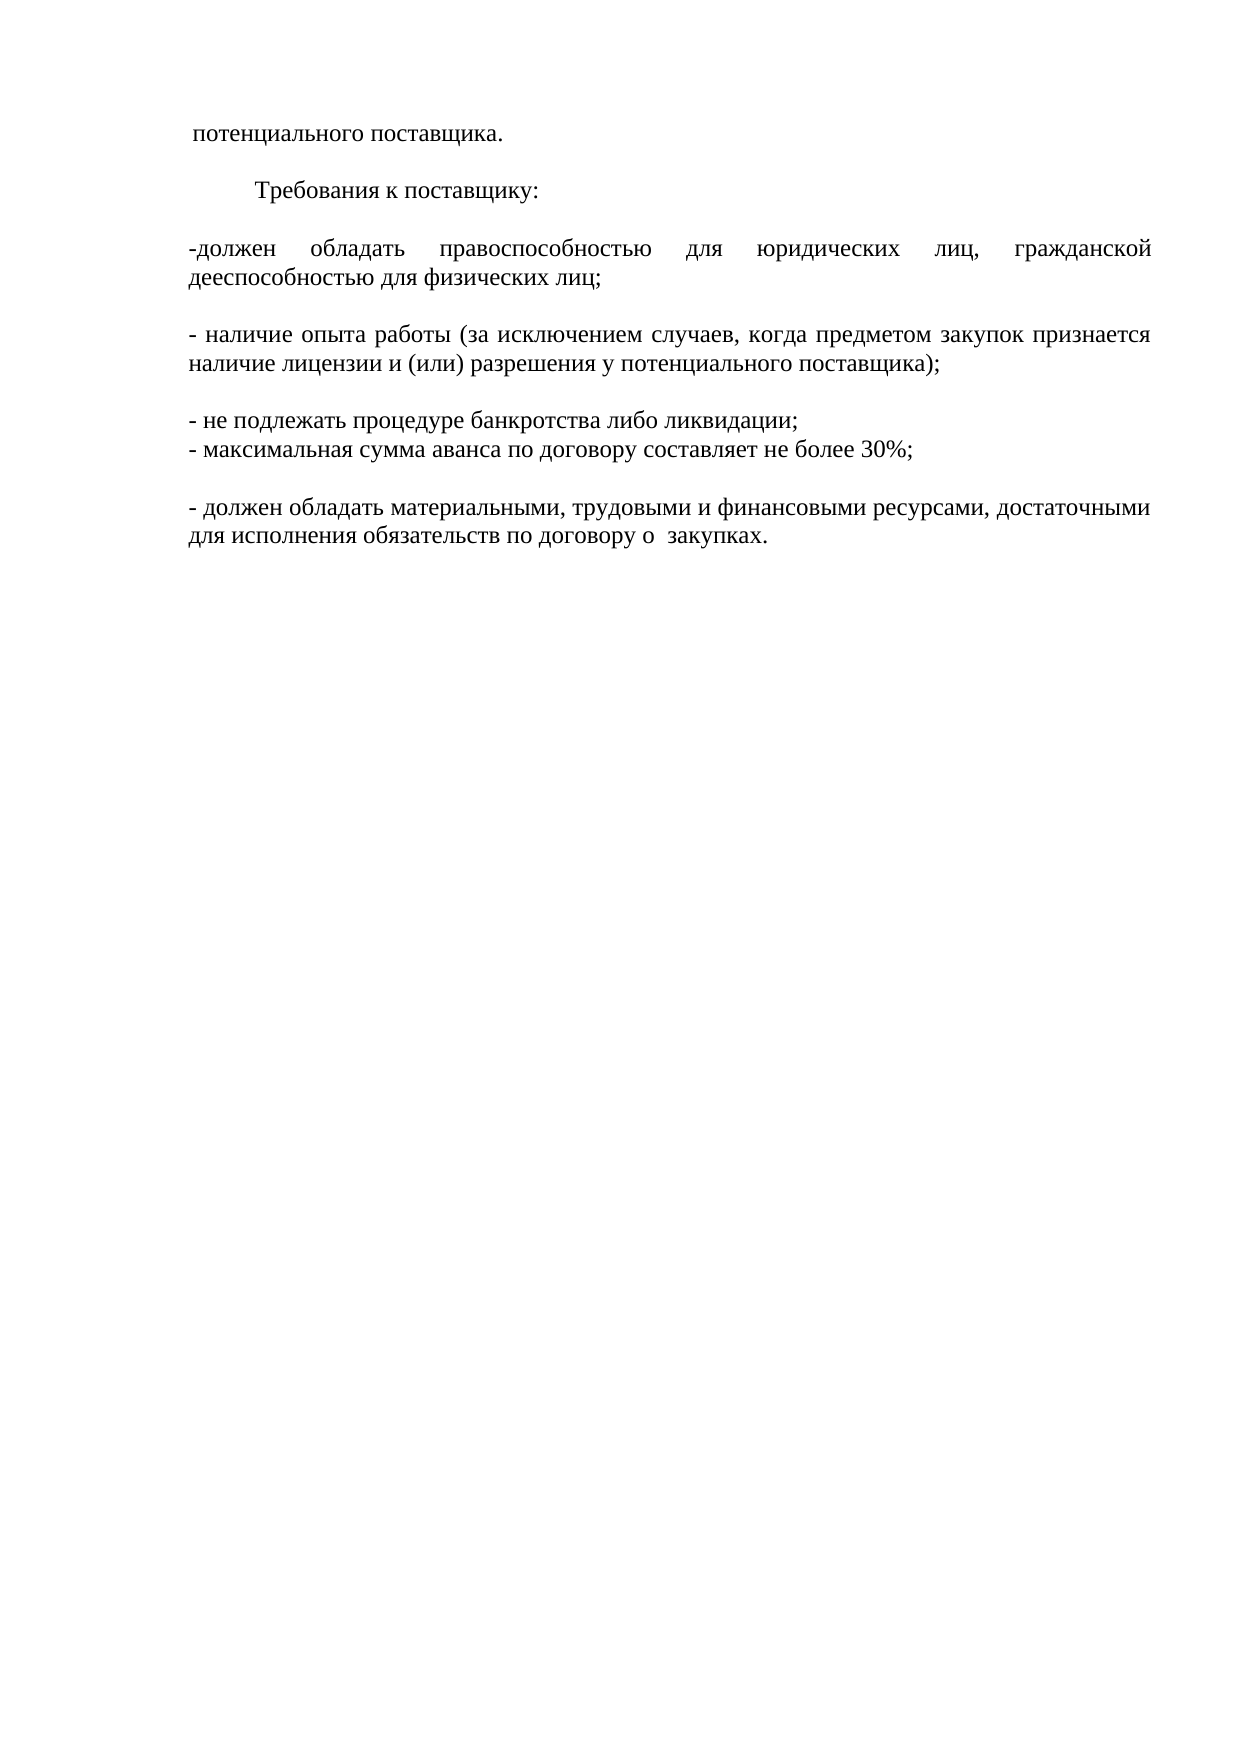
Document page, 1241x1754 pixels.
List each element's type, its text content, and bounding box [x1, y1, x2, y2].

text Требования к поставщику: [192, 176, 1137, 204]
text - максимальная сумма аванса по договору составляет не более 30%; [188, 434, 1152, 463]
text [192, 118, 1137, 147]
text - должен обладать материальными, трудовыми и финансовыми ресурсами, достаточными для исполнения обязательств по договору о закупках. [188, 492, 1152, 549]
text - не подлежать процедуре банкротства либо ликвидации; [188, 406, 1152, 434]
text -должен обладать правоспособностью для юридических лиц, гражданской дееспособностью для физических лиц; [188, 233, 1152, 291]
text - наличие опыта работы (за исключением случаев, когда предметом закупок признается наличие лицензии и (или) разрешения у потенциального поставщика); [188, 319, 1152, 377]
